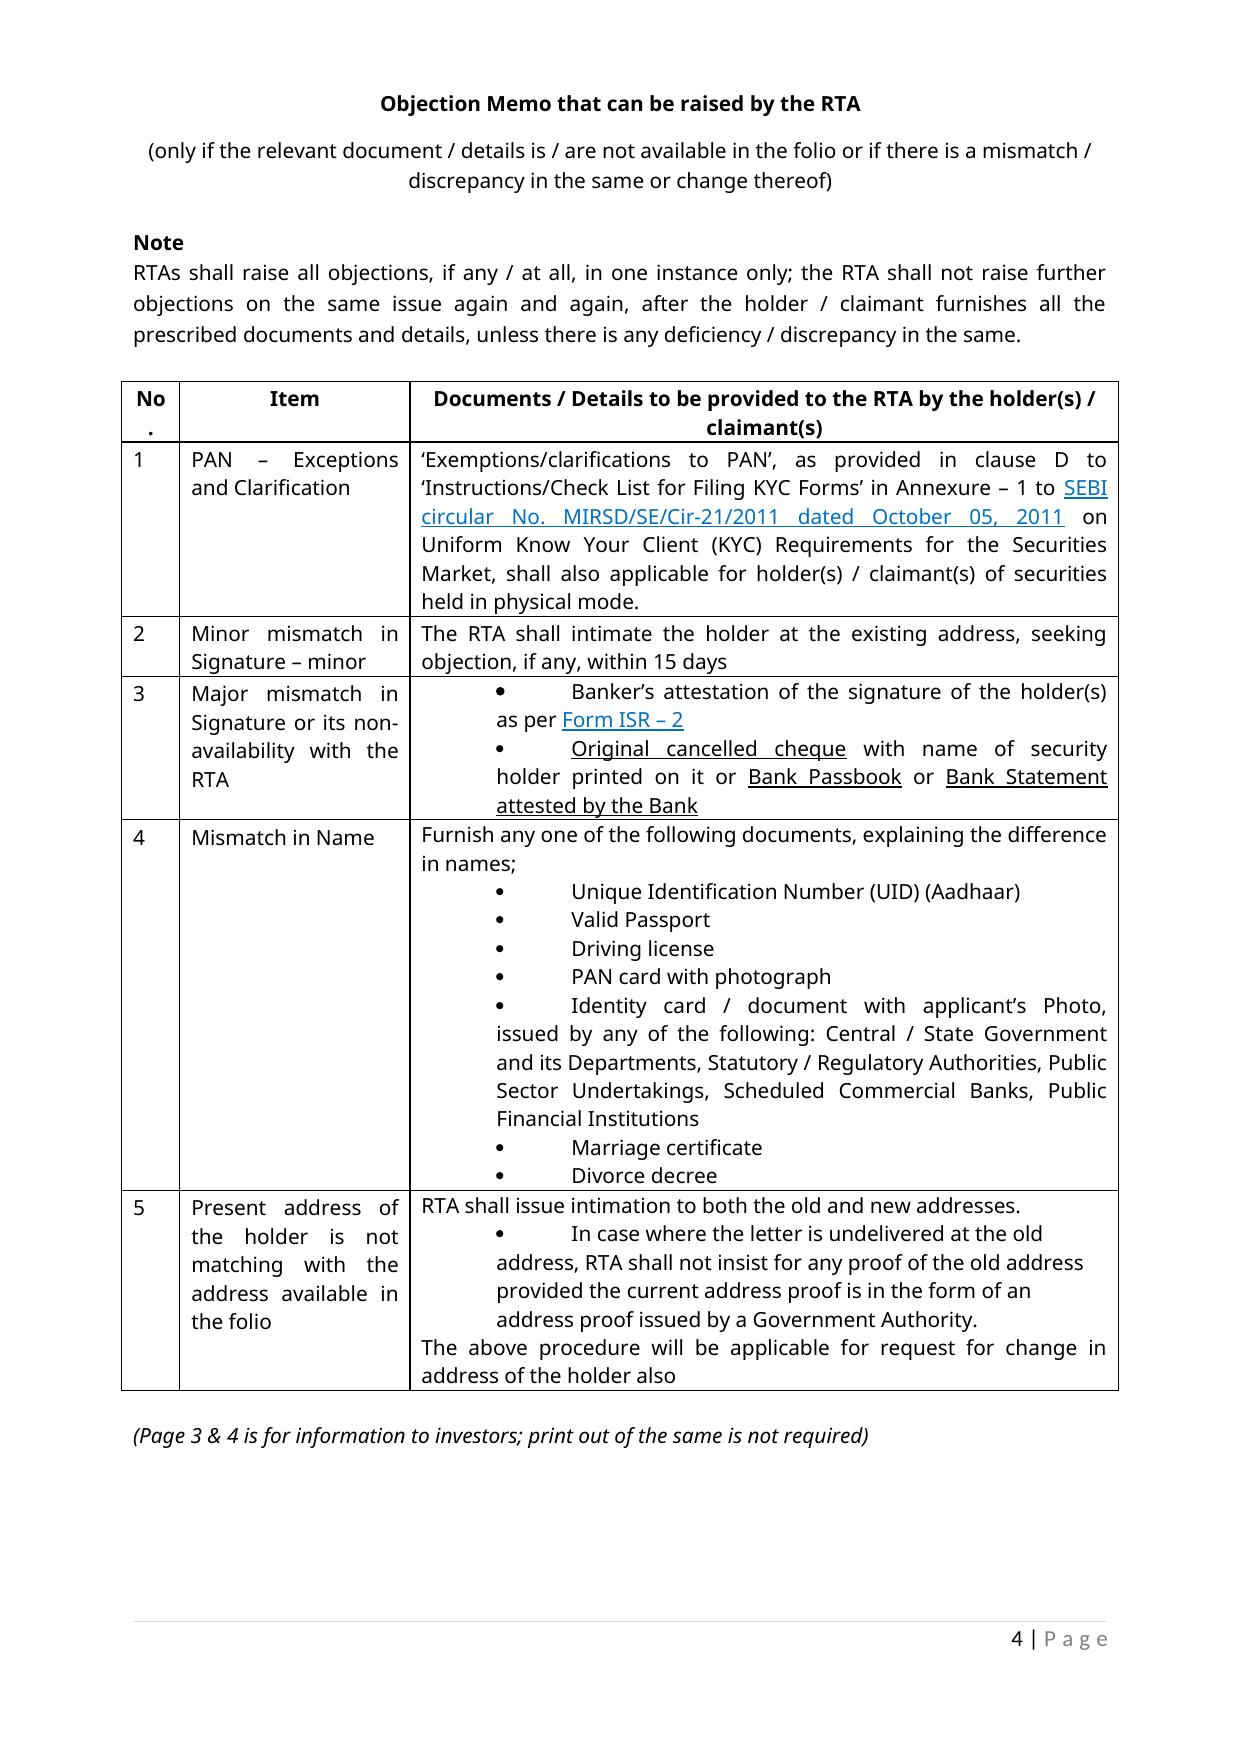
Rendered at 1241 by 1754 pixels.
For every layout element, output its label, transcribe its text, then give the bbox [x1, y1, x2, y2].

table_cell 4 [122, 820, 179, 1190]
text Note [133, 228, 1107, 256]
table_cell RTA shall issue intimation to both the old and new addresses. In case where the letter is undelivered at the old address, RTA shall not insist for any proof of the old address provided the current address proof is in the form of an address proof issued by a Government Authority. The above procedure will be applicable for request for change in address of the holder also [411, 1191, 1118, 1390]
table_cell The RTA shall intimate the holder at the existing address, seeking objection, if any, within 15 days [411, 617, 1118, 676]
table_cell Present address of the holder is not matching with the address available in the folio [180, 1191, 409, 1390]
table_cell Furnish any one of the following documents, explaining the difference in names; Unique Identification Number (UID) (Aadhaar) Valid Passport Driving license PAN card with photograph Identity card / document with applicant’s Photo, issued by any of the following: Central / State Government and its Departments, Statutory / Regulatory Authorities, Public Sector Undertakings, Scheduled Commercial Banks, Public Financial Institutions Marriage certificate Divorce decree [411, 820, 1118, 1190]
table_cell Minor mismatch in Signature – minor [180, 617, 409, 676]
text RTAs shall raise all objections, if any / at all, in one instance only; the RTA shall not raise further objections on the same issue again and again, after the holder / claimant furnishes all the prescribed documents and details, unless there is any deficiency / discrepancy in the same. [133, 258, 1107, 348]
table_cell Banker’s attestation of the signature of the holder(s) as per Form ISR – 2 Original cancelled cheque with name of security holder printed on it or Bank Passbook or Bank Statement attested by the Bank [411, 677, 1118, 819]
text (only if the relevant document / details is / are not available in the folio or if there is a mismatch / discrepancy in the same or change thereof) [133, 136, 1107, 195]
table_cell Mismatch in Name [180, 820, 409, 1190]
table_cell 2 [122, 617, 179, 676]
text (Page 3 & 4 is for information to investors; print out of the same is not required) [133, 1422, 1107, 1450]
table_cell 5 [122, 1191, 179, 1390]
table_cell Major mismatch in Signature or its non-availability with the RTA [180, 677, 409, 819]
table_header Documents / Details to be provided to the RTA by the holder(s) / claimant(s) [411, 382, 1118, 441]
table_header No. [122, 382, 179, 441]
table_cell 1 [122, 443, 179, 616]
table_cell 3 [122, 677, 179, 819]
table_header Item [180, 382, 409, 441]
table_cell ‘Exemptions/clarifications to PAN’, as provided in clause D to ‘Instructions/Check List for Filing KYC Forms’ in Annexure – 1 to SEBI circular No. MIRSD/SE/Cir-21/2011 dated October 05, 2011 on Uniform Know Your Client (KYC) Requirements for the Securities Market, shall also applicable for holder(s) / claimant(s) of securities held in physical mode. [411, 443, 1118, 616]
table_cell PAN – Exceptions and Clarification [180, 443, 409, 616]
text Objection Memo that can be raised by the RTA [133, 89, 1107, 117]
